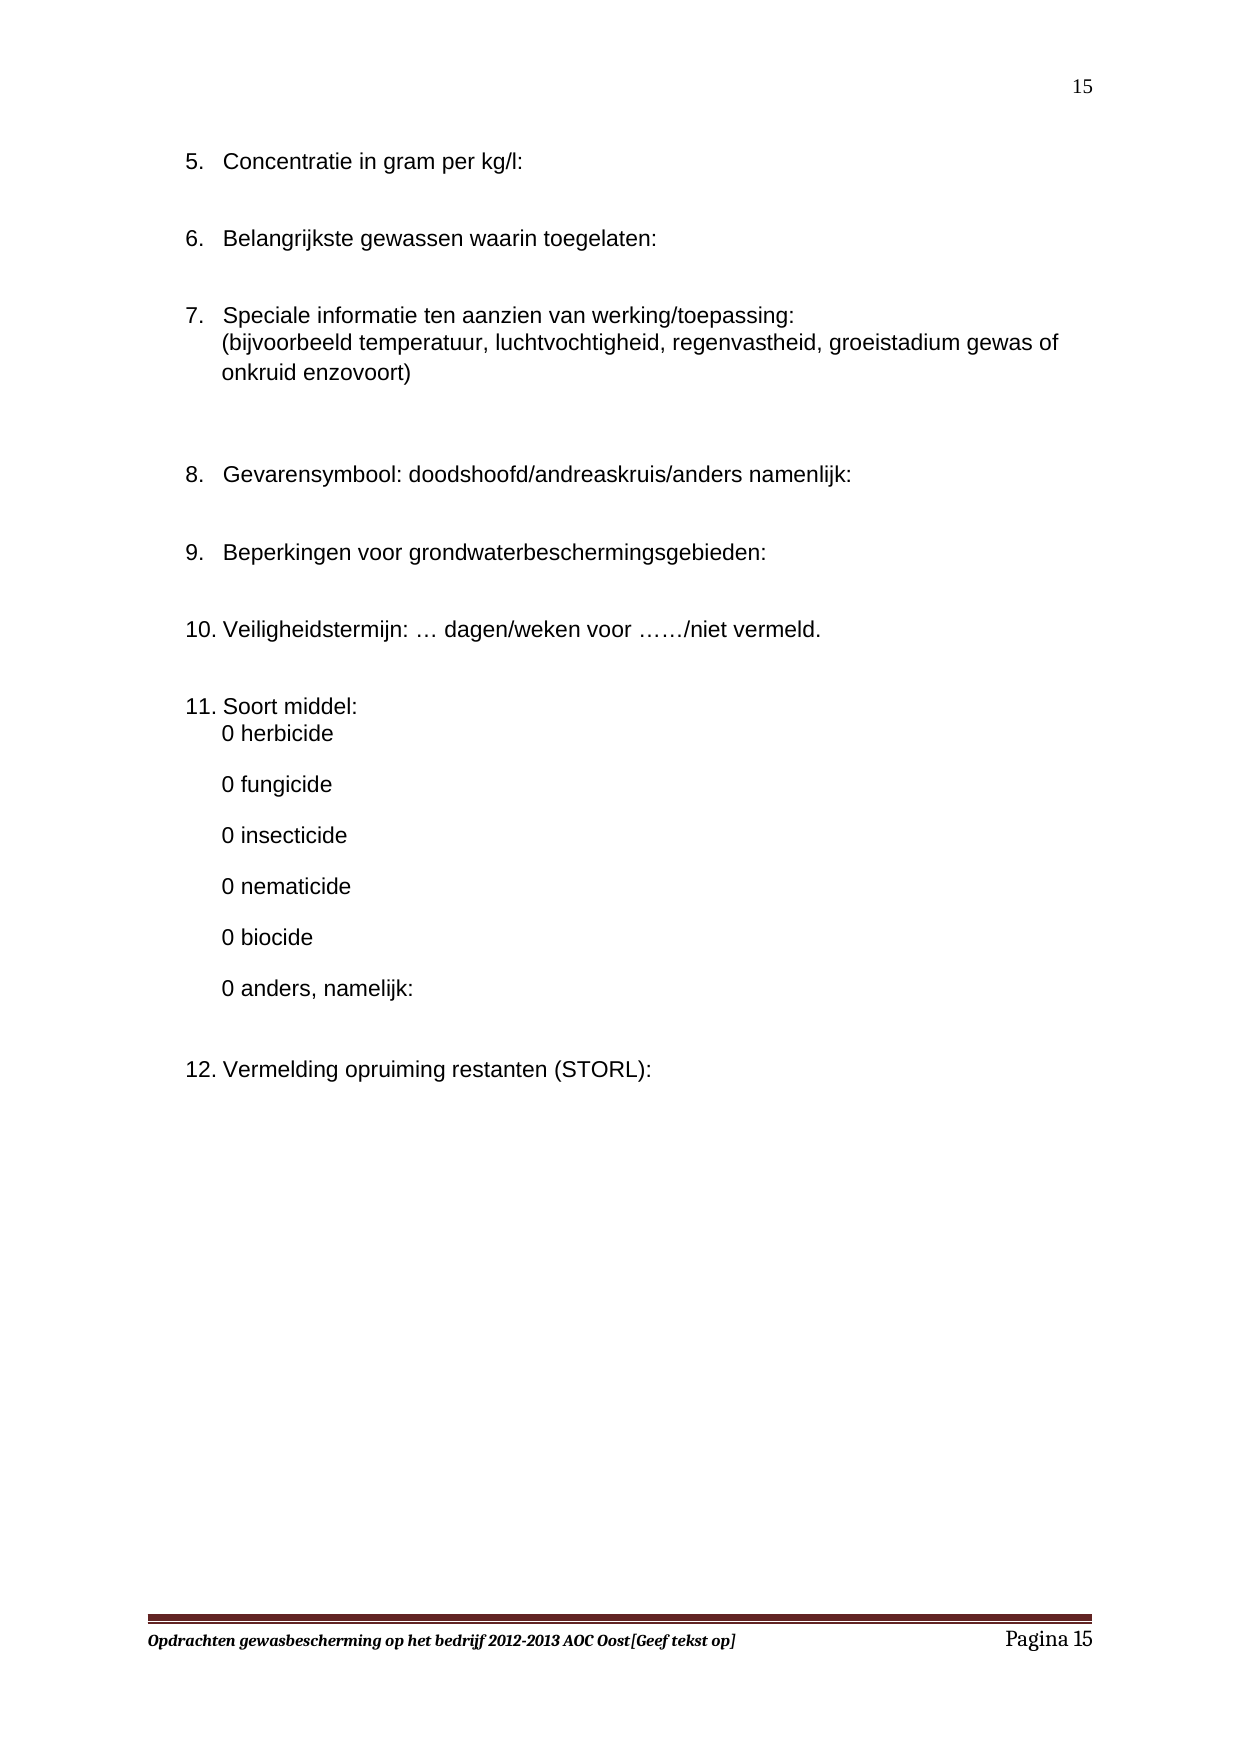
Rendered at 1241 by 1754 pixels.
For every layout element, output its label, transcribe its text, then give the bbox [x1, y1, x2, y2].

list Veiligheidstermijn: … dagen/weken voor ……/niet vermeld. [185, 616, 1092, 642]
list Vermelding opruiming restanten (STORL): [185, 1056, 1092, 1083]
list Concentratie in gram per kg/l: [185, 148, 1092, 174]
text 0 insecticide [221, 822, 1092, 848]
text 0 biocide [221, 924, 1092, 950]
list Belangrijkste gewassen waarin toegelaten: [185, 225, 1092, 251]
text 0 fungicide [221, 771, 1092, 797]
list Beperkingen voor grondwaterbeschermingsgebieden: [185, 538, 1092, 565]
text 0 anders, namelijk: [221, 975, 1092, 1001]
list Soort middel: [185, 693, 1092, 720]
text 0 herbicide [221, 720, 1092, 746]
list Speciale informatie ten aanzien van werking/toepassing: [185, 302, 1092, 329]
list Gevarensymbool: doodshoofd/andreaskruis/anders namenlijk: [185, 461, 1092, 487]
text 0 nematicide [221, 873, 1092, 899]
text (bijvoorbeeld temperatuur, luchtvochtigheid, regenvastheid, groeistadium gewas of onkruid enzovoort) [221, 329, 1092, 385]
